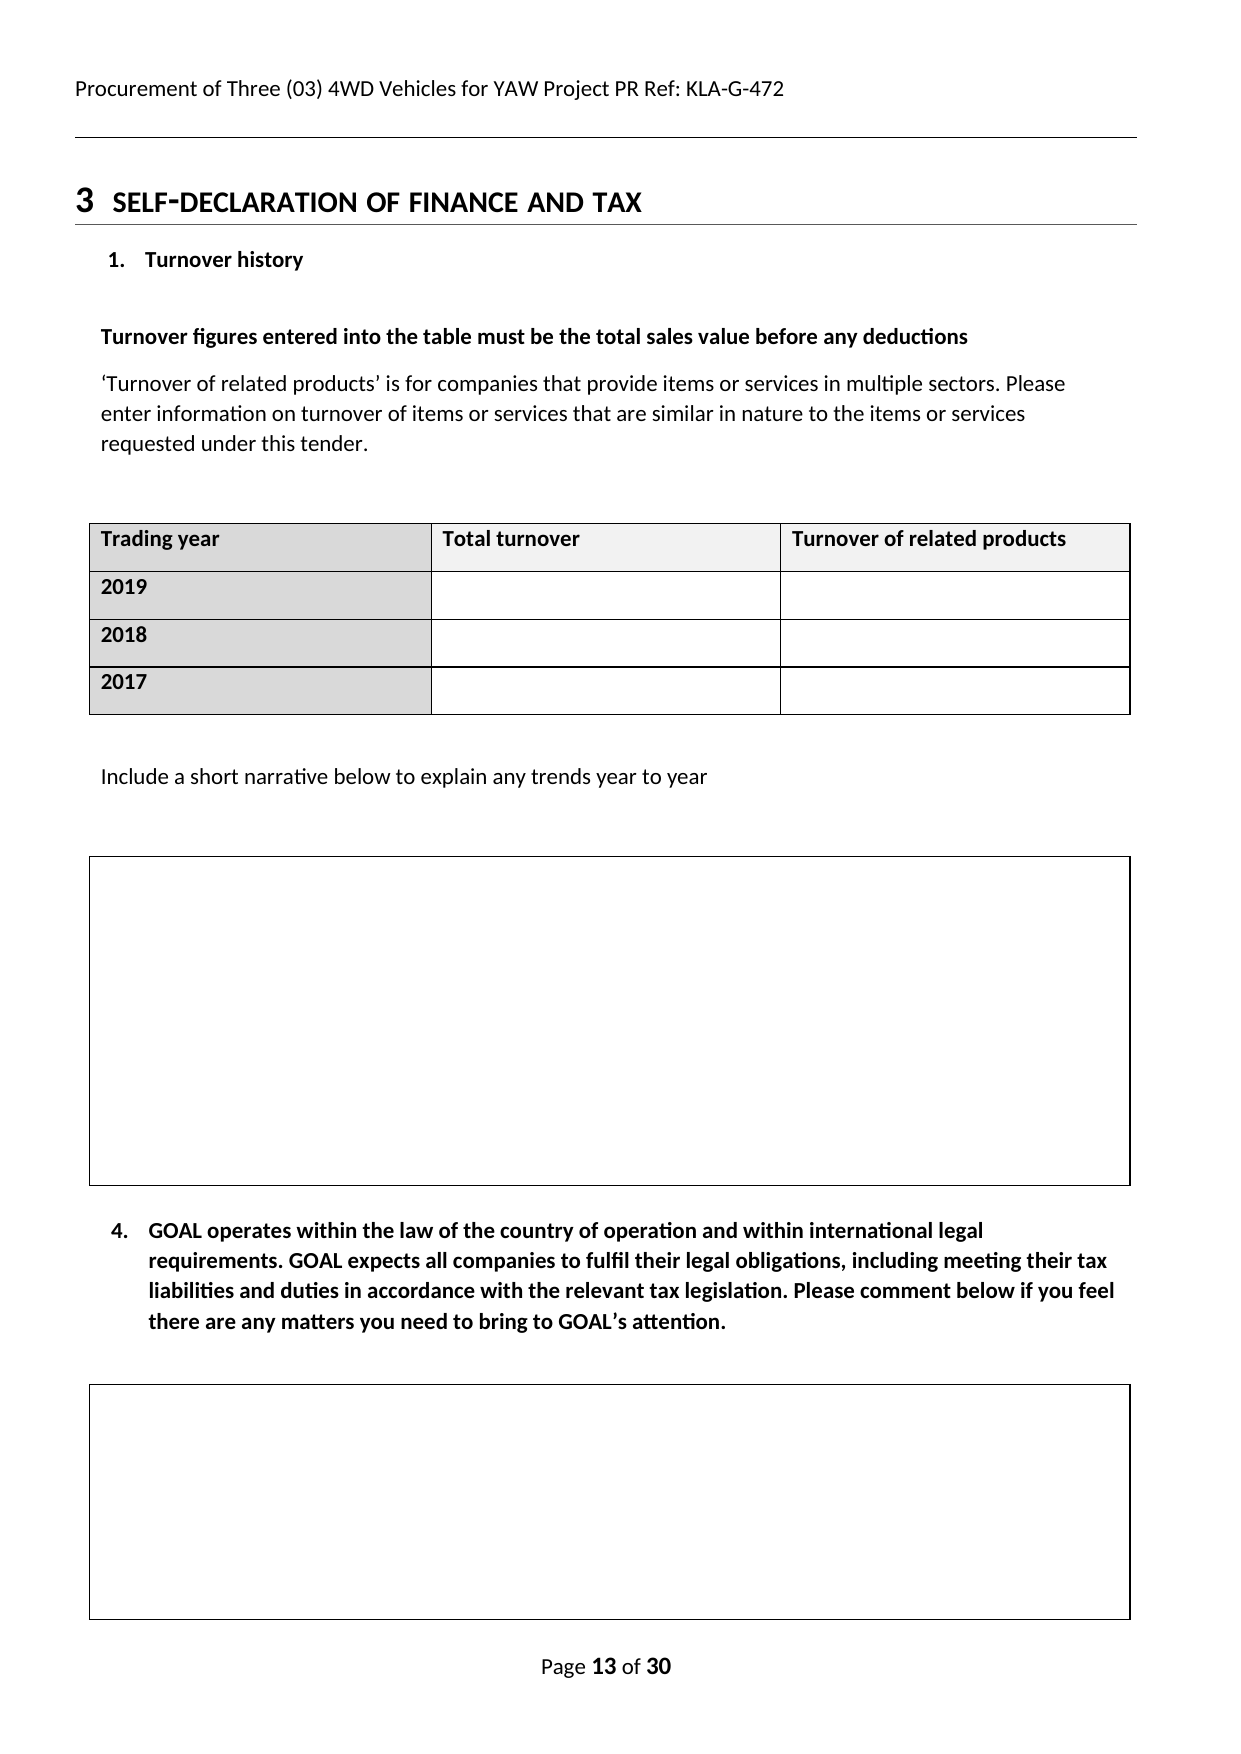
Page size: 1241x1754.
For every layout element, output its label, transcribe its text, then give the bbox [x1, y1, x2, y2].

table_cell [90, 857, 1129, 1185]
table_cell Total turnover [432, 524, 780, 571]
table_cell [432, 572, 780, 619]
table_cell [781, 620, 1129, 666]
table_cell [432, 620, 780, 666]
table_cell 2017 [90, 668, 431, 714]
table_cell Turnover of related products [781, 524, 1129, 571]
table_cell [781, 668, 1129, 714]
table_cell [781, 572, 1129, 619]
table_cell Trading year [90, 524, 431, 571]
table_cell 2019 [90, 572, 431, 619]
table_cell Turnover figures entered into the table must be the total sales value before any deductions ‘Turnover of related products’ is for companies that provide items or services in multiple sectors. Please enter information on turnover of items or services that are similar in nature to the items or services requested under this tender. [89, 322, 1130, 523]
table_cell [90, 1385, 1129, 1619]
table_cell [432, 668, 780, 714]
list self-declaration of finance and tax [75, 176, 1137, 224]
table_header Turnover history [89, 245, 1130, 322]
table_cell Include a short narrative below to explain any trends year to year [89, 715, 1130, 856]
table_cell 2018 [90, 620, 431, 666]
table_cell GOAL operates within the law of the country of operation and within international legal requirements. GOAL expects all companies to fulfil their legal obligations, including meeting their tax liabilities and duties in accordance with the relevant tax legislation. Please comment below if you feel there are any matters you need to bring to GOAL’s attention. [89, 1186, 1130, 1384]
